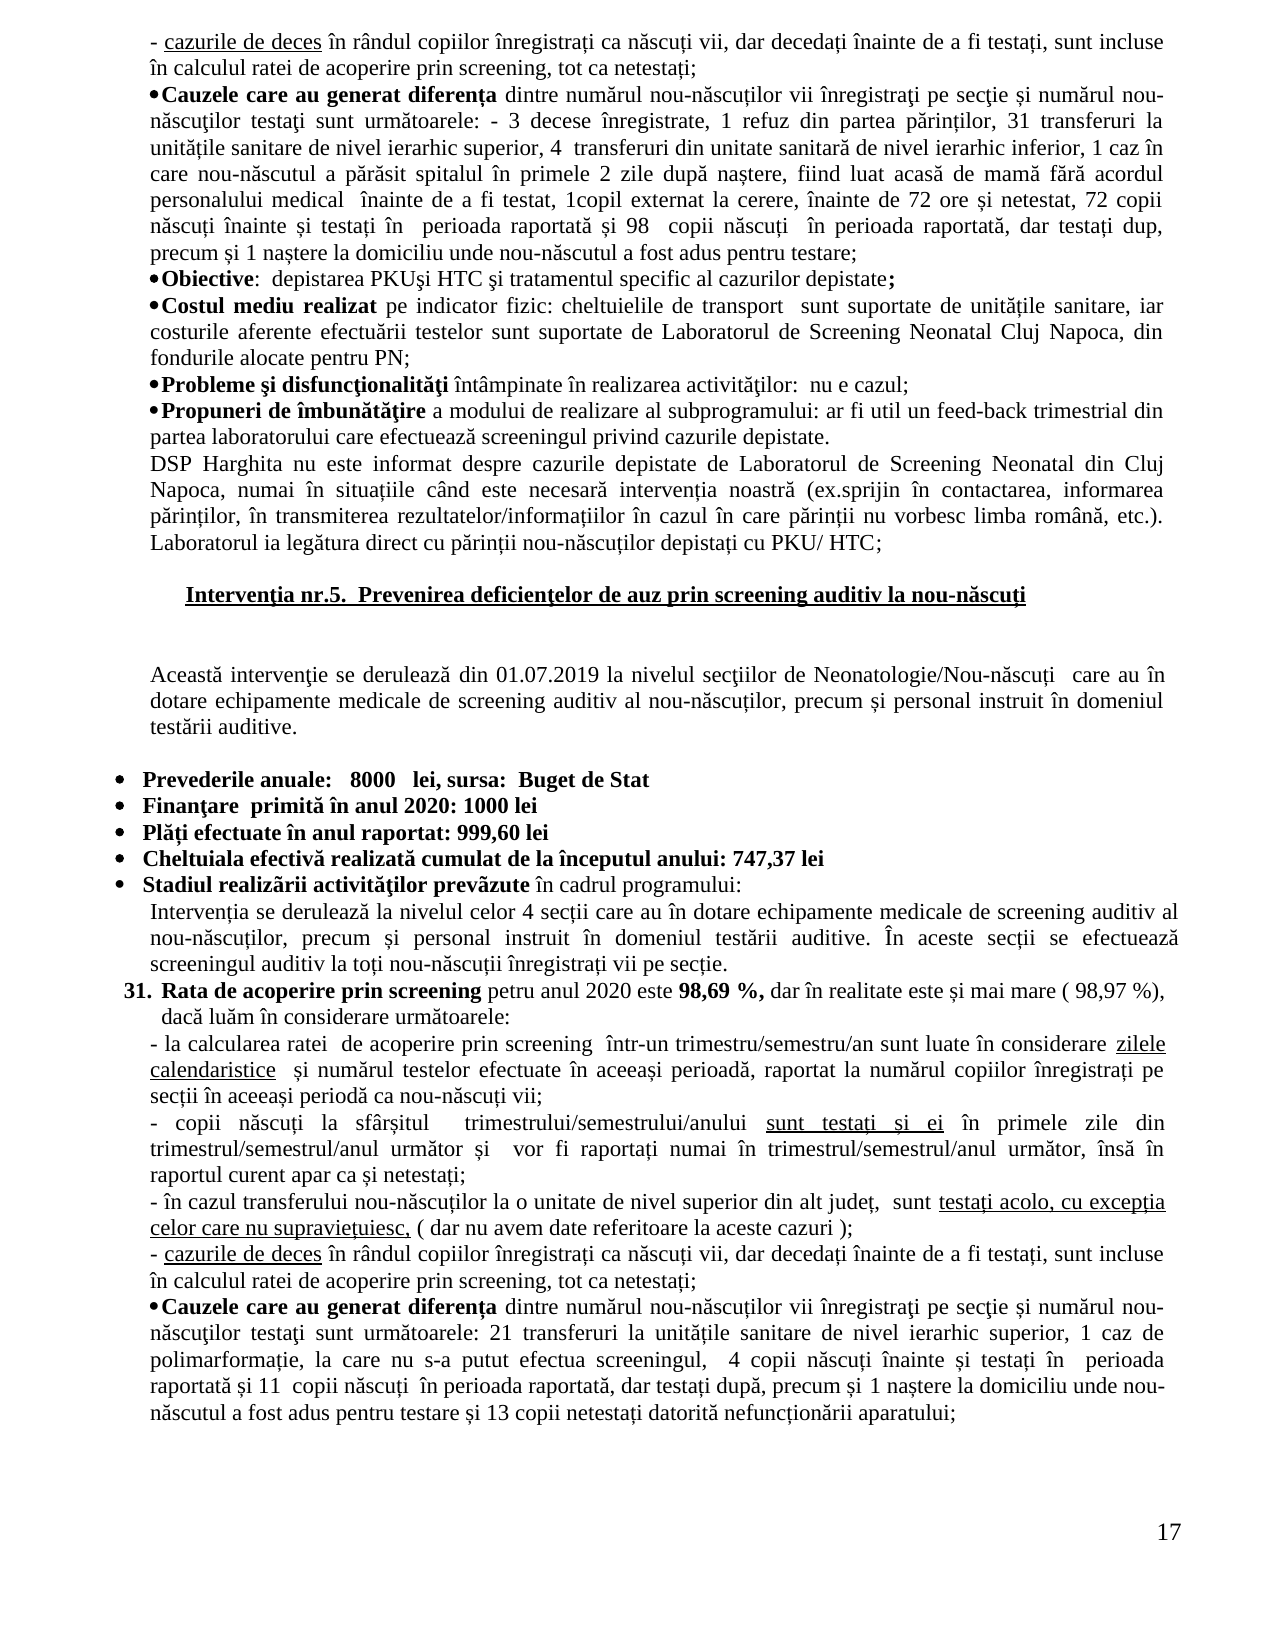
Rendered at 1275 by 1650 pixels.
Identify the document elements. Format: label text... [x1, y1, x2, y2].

list Stadiul realizãrii activităţilor prevãzute în cadrul programului: [116, 871, 1181, 898]
list Probleme şi disfuncţionalităţi întâmpinate în realizarea activităţilor: nu e cazul; [150, 371, 1166, 397]
text Această intervenţie se derulează din 01.07.2019 la nivelul secţiilor de Neonatologie/Nou-născuți care au în dotare echipamente medicale de screening auditiv al nou-născuților, precum și personal instruit în domeniul testării auditive. [150, 661, 1166, 740]
list Cheltuiala efectivă realizată cumulat de la începutul anului: 747,37 lei [116, 845, 1181, 871]
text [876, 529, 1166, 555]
text - în cazul transferului nou-născuților la o unitate de nivel superior din alt județ, sunt testați acolo, cu excepția celor care nu supraviețuiesc, ( dar nu avem date referitoare la aceste cazuri ); [150, 1188, 1166, 1240]
list Prevederile anuale: 8000 lei, sursa: Buget de Stat [116, 766, 1181, 792]
text - la calcularea ratei de acoperire prin screening într-un trimestru/semestru/an sunt luate în considerare zilele calendaristice și numărul testelor efectuate în aceeași perioadă, raportat la numărul copiilor înregistrați pe secții în aceeași periodă ca nou-născuți vii; [150, 1029, 1166, 1109]
list Costul mediu realizat pe indicator fizic: cheltuielile de transport sunt suportate de unitățile sanitare, iar costurile aferente efectuării testelor sunt suportate de Laboratorul de Screening Neonatal Cluj Napoca, din fondurile alocate pentru PN; [150, 292, 1166, 371]
list Rata de acoperire prin screening petru anul 2020 este 98,69 %, dar în realitate este și mai mare ( 98,97 %), dacă luăm în considerare următoarele: [123, 977, 1166, 1029]
text - copii născuți la sfârșitul trimestrului/semestrului/anului sunt testați și ei în primele zile din trimestrul/semestrul/anul următor și vor fi raportați numai în trimestrul/semestrul/anul următor, însă în raportul curent apar ca și netestați; [150, 1109, 1166, 1188]
list Propuneri de îmbunătăţire a modului de realizare al subprogramului: ar fi util un feed-back trimestrial din partea laboratorului care efectuează screeningul privind cazurile depistate. [150, 397, 1166, 450]
text Intervenţia nr.5. Prevenirea deficienţelor de auz prin screening auditiv la nou-născuți [150, 582, 1181, 608]
text Intervenția se derulează la nivelul celor 4 secții care au în dotare echipamente medicale de screening auditiv al nou-născuților, precum și personal instruit în domeniul testării auditive. În aceste secții se efectuează screeningul auditiv la toți nou-născuții înregistrați vii pe secție. [150, 898, 1181, 977]
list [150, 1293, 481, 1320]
list Finanţare primită în anul 2020: 1000 lei [116, 792, 1181, 819]
list Plăți efectuate în anul raportat: 999,60 lei [116, 819, 1181, 845]
text - cazurile de deces în rândul copiilor înregistrați ca născuți vii, dar decedați înainte de a fi testați, sunt incluse în calculul ratei de acoperire prin screening, tot ca netestați; [150, 28, 1166, 81]
list Cauzele care au generat diferența dintre numărul nou-născuților vii înregistraţi pe secţie și numărul nou-născuţilor testaţi sunt următoarele: 21 transferuri la unitățile sanitare de nivel ierarhic superior, 1 caz de polimarformație, la care nu s-a putut efectua screeningul, 4 copii născuți înainte și testați în perioada raportată și 11 copii născuți în perioada raportată, dar testați după, precum și 1 naștere la domiciliu unde nou-născutul a fost adus pentru testare și 13 copii netestați datorită nefuncționării aparatului; [150, 1372, 1166, 1425]
list Obiective: depistarea PKUşi HTC şi tratamentul specific al cazurilor depistate; [150, 265, 1166, 292]
text - cazurile de deces în rândul copiilor înregistrați ca născuți vii, dar decedați înainte de a fi testați, sunt incluse în calculul ratei de acoperire prin screening, tot ca netestați; [150, 1240, 1166, 1293]
